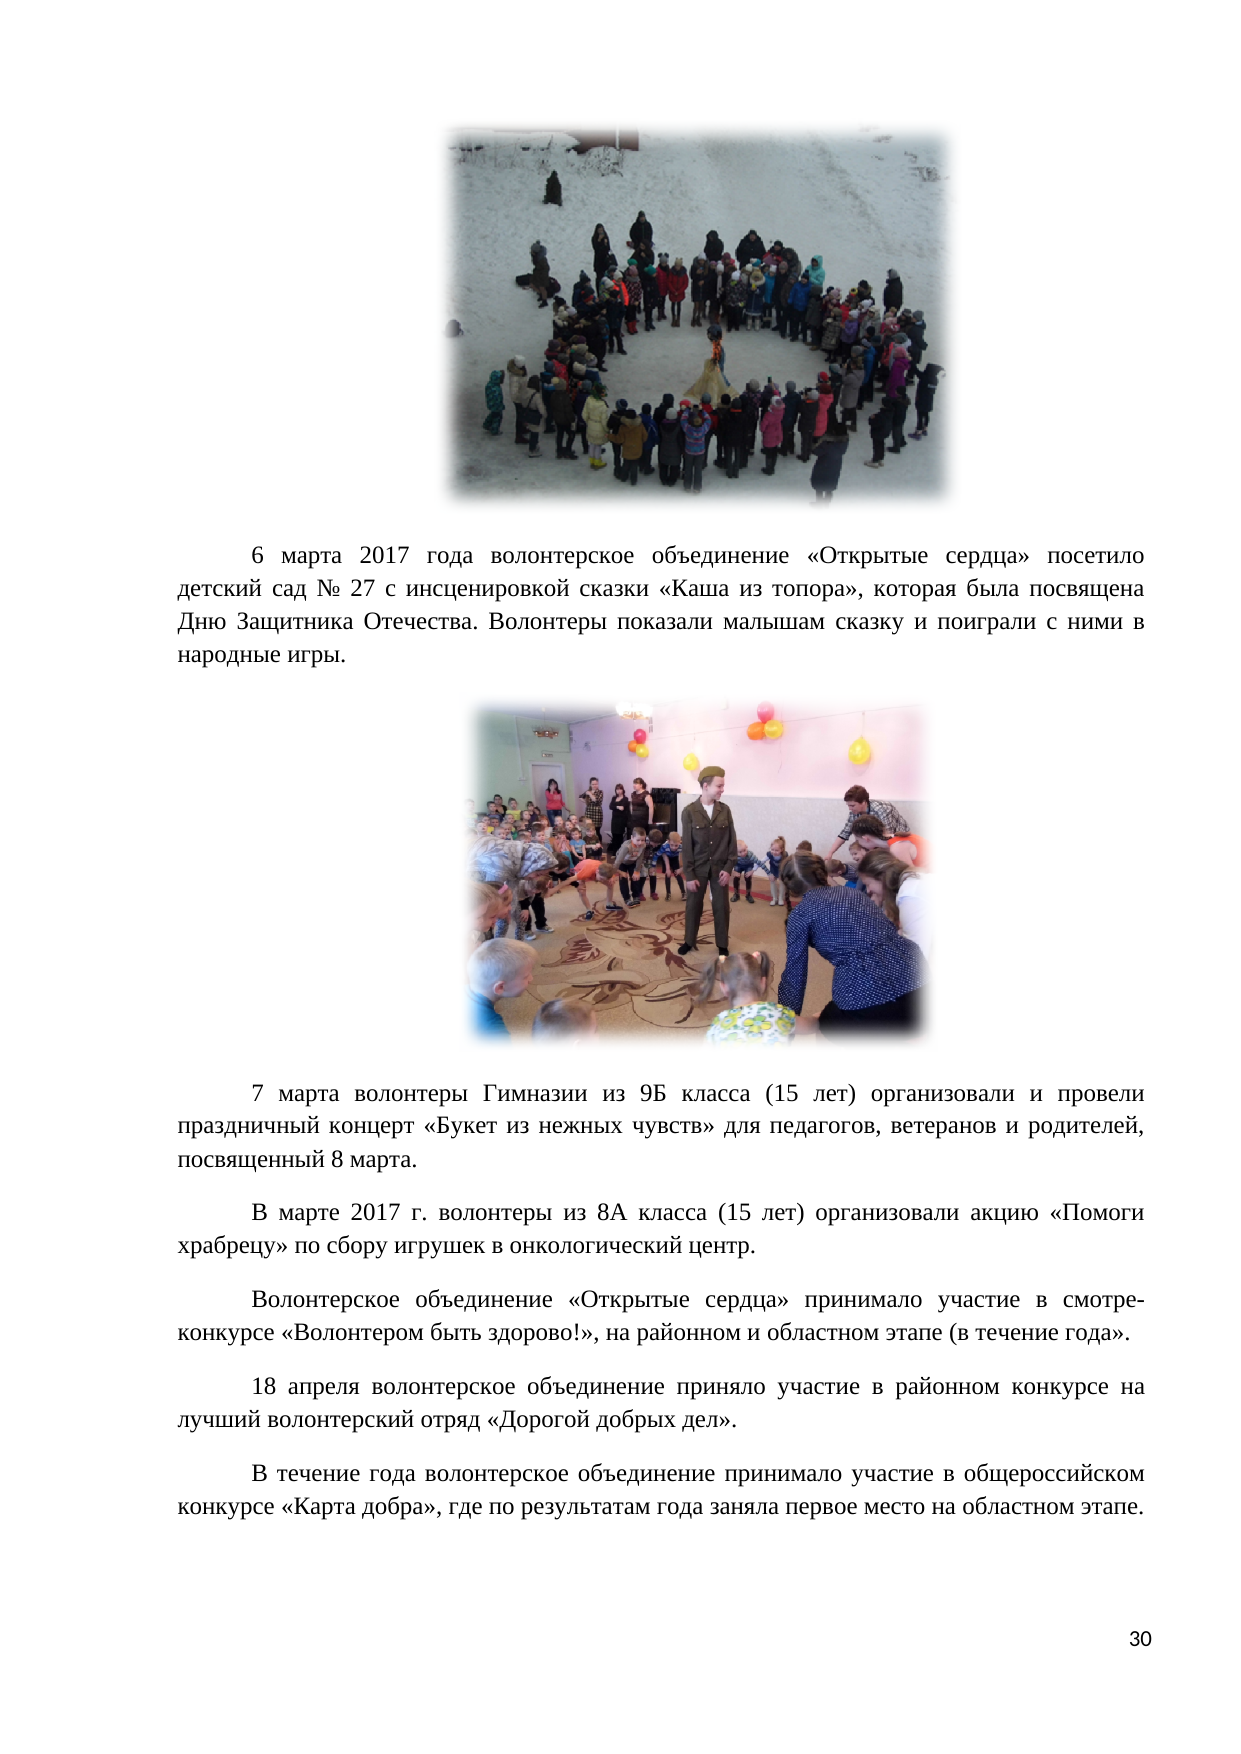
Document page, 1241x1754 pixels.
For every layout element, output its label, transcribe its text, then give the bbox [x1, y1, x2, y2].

text В течение года волонтерское объединение принимало участие в общероссийском конкурсе «Карта добра», где по результатам года заняла первое место на областном этапе. [177, 1458, 1146, 1520]
text 7 марта волонтеры Гимназии из 9Б класса (15 лет) организовали и провели праздничный концерт «Букет из нежных чувств» для педагогов, ветеранов и родителей, посвященный 8 марта. [177, 1078, 1146, 1172]
text Волонтерское объединение «Открытые сердца» принимало участие в смотре-конкурсе «Волонтером быть здорово!», на районном и областном этапе (в течение года». [177, 1284, 1146, 1346]
picture [464, 148, 934, 486]
text 6 марта 2017 года волонтерское объединение «Открытые сердца» посетило детский сад № 27 с инсценировкой сказки «Каша из топора», которая была посвящена Дню Защитника Отечества. Волонтеры показали малышам сказку и поиграли с ними в народные игры. [177, 540, 1146, 668]
text 18 апреля волонтерское объединение приняло участие в районном конкурсе на лучший волонтерский отряд «Дорогой добрых дел». [177, 1371, 1146, 1433]
picture [489, 722, 909, 1023]
text В марте 2017 г. волонтеры из 8А класса (15 лет) организовали акцию «Помоги храбрецу» по сбору игрушек в онкологический центр. [177, 1197, 1146, 1259]
